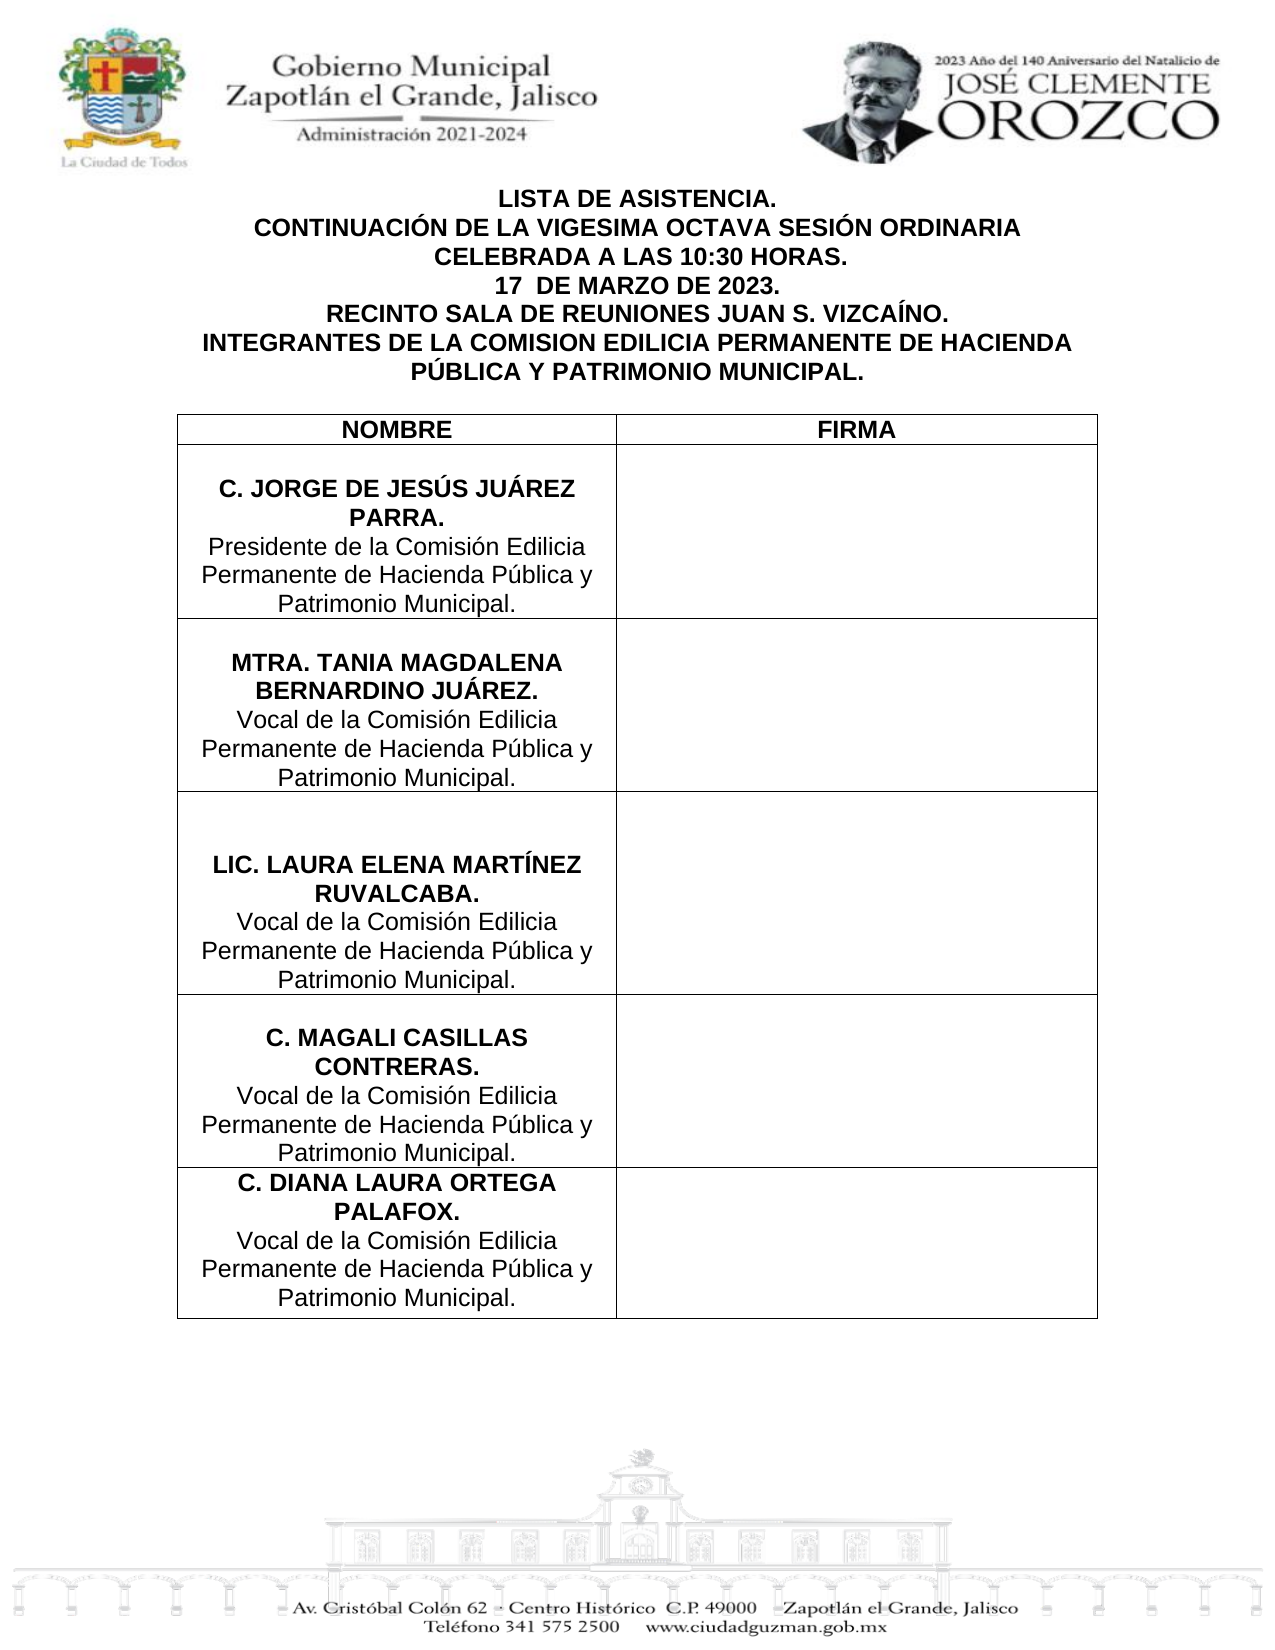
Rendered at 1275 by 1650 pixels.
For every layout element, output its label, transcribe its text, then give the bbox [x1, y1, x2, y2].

table_cell MTRA. TANIA MAGDALENA BERNARDINO JUÁREZ. Vocal de la Comisión Edilicia Permanente de Hacienda Pública y Patrimonio Municipal. [178, 619, 616, 791]
table_cell [617, 445, 1097, 618]
table_cell [617, 1168, 1097, 1318]
table_cell LIC. LAURA ELENA MARTÍNEZ RUVALCABA. Vocal de la Comisión Edilicia Permanente de Hacienda Pública y Patrimonio Municipal. [178, 792, 616, 993]
table_cell C. DIANA LAURA ORTEGA PALAFOX. Vocal de la Comisión Edilicia Permanente de Hacienda Pública y Patrimonio Municipal. [178, 1168, 616, 1318]
text INTEGRANTES DE LA COMISION EDILICIA PERMANENTE DE HACIENDA PÚBLICA Y PATRIMONIO MUNICIPAL. [177, 328, 1098, 386]
table_cell [617, 792, 1097, 993]
table_header FIRMA [617, 415, 1097, 444]
table_cell C. MAGALI CASILLAS CONTRERAS. Vocal de la Comisión Edilicia Permanente de Hacienda Pública y Patrimonio Municipal. [178, 995, 616, 1167]
table_header NOMBRE [178, 415, 616, 444]
text CONTINUACIÓN DE LA VIGESIMA OCTAVA SESIÓN ORDINARIA [177, 213, 1098, 242]
picture [0, 1436, 1275, 1650]
text RECINTO SALA DE REUNIONES JUAN S. VIZCAÍNO. [177, 299, 1098, 328]
text CELEBRADA A LAS 10:30 HORAS. [177, 242, 1098, 271]
table_cell C. JORGE DE JESÚS JUÁREZ PARRA. Presidente de la Comisión Edilicia Permanente de Hacienda Pública y Patrimonio Municipal. [178, 445, 616, 618]
table_cell [617, 619, 1097, 791]
table_cell [617, 995, 1097, 1167]
text 17 DE MARZO DE 2023. [177, 271, 1098, 299]
text LISTA DE ASISTENCIA. [177, 185, 1098, 213]
picture [0, 6, 1275, 185]
